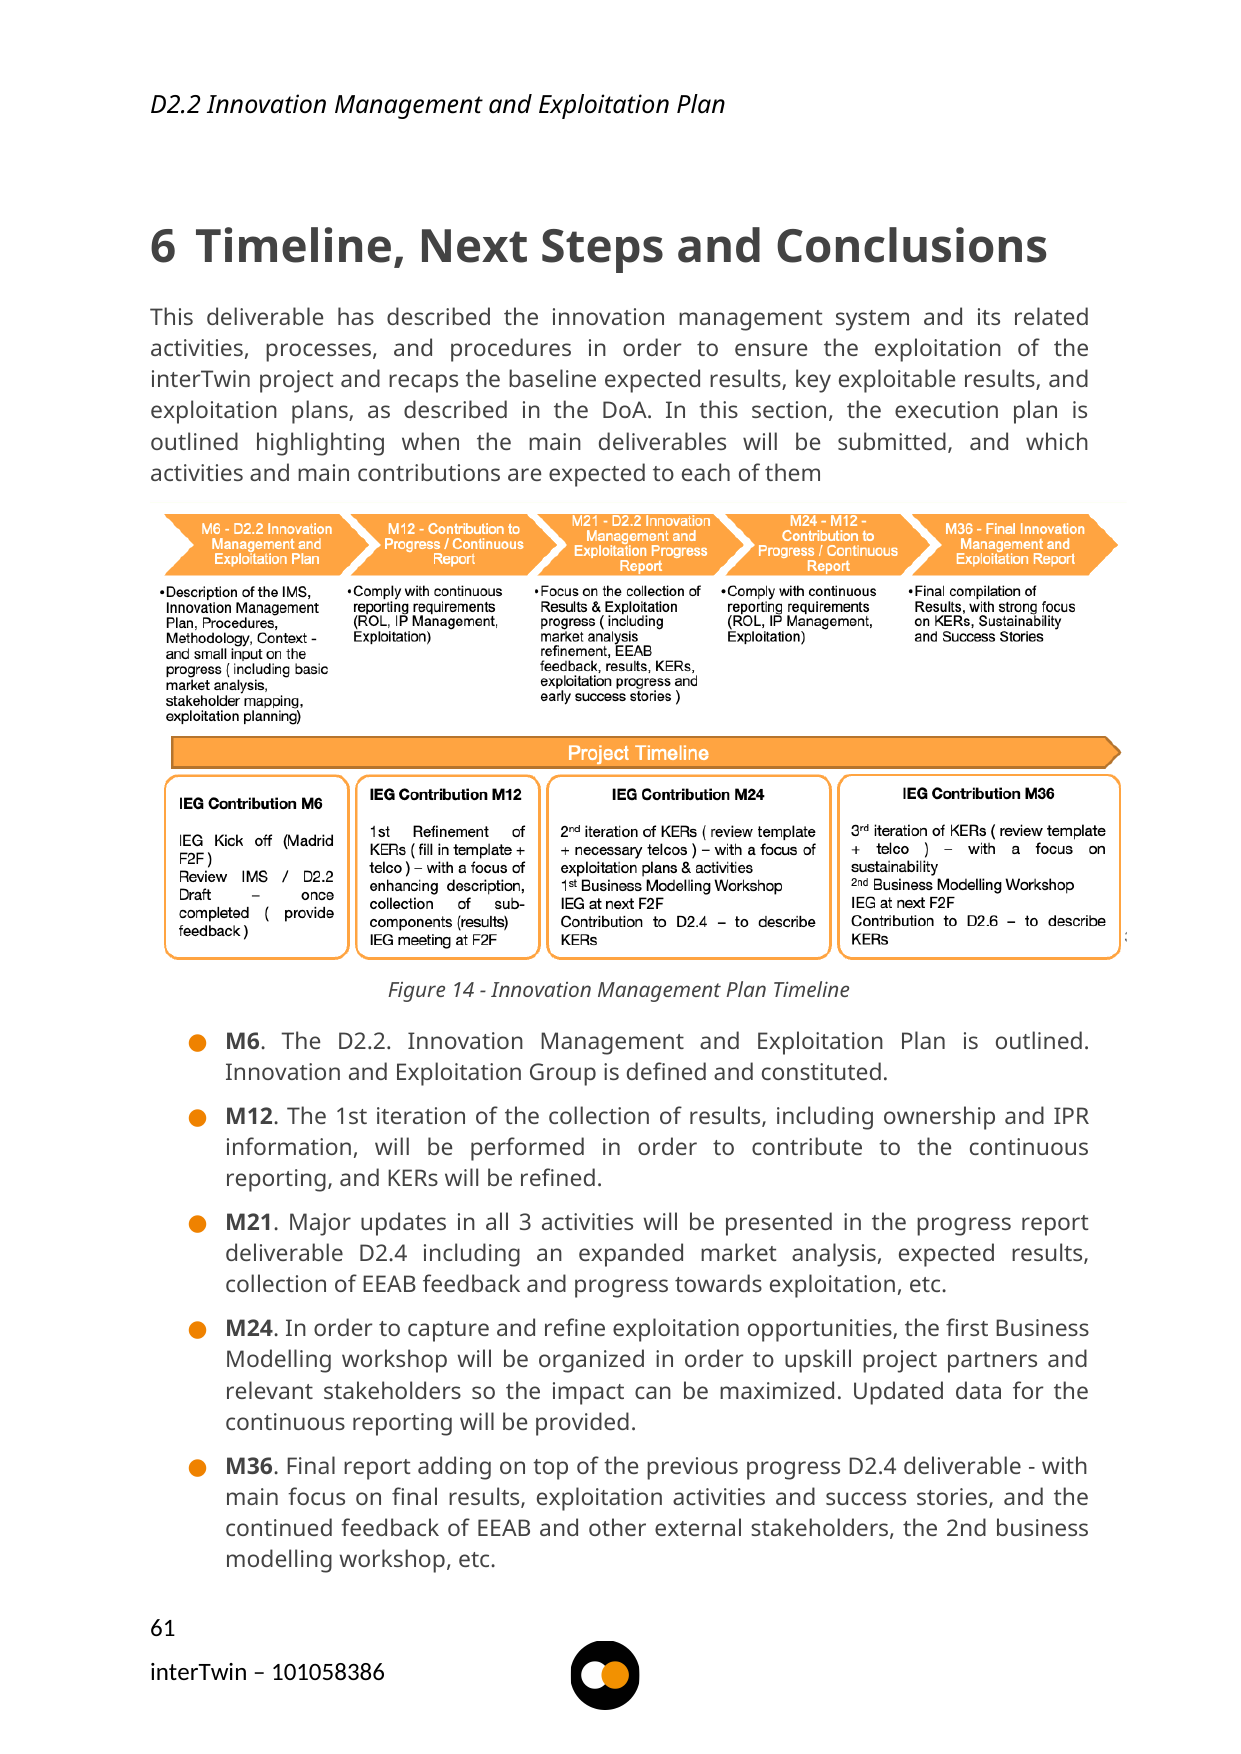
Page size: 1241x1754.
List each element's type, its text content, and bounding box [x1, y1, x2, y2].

picture [150, 500, 1127, 963]
list M24. In order to capture and refine exploitation opportunities, the first Business Modelling workshop will be organized in order to upskill project partners and relevant stakeholders so the impact can be maximized. Updated data for the continuous reporting will be provided. [187, 1312, 1090, 1437]
picture [570, 1641, 640, 1710]
text This deliverable has described the innovation management system and its related activities, processes, and procedures in order to ensure the exploitation of the interTwin project and recaps the baseline expected results, key exploitable results, and exploitation plans, as described in the DoA. In this section, the execution plan is outlined highlighting when the main deliverables will be submitted, and which activities and main contributions are expected to each of them [150, 301, 1090, 488]
list M36. Final report adding on top of the previous progress D2.4 deliverable - with main focus on final results, exploitation activities and success stories, and the continued feedback of EEAB and other external stakeholders, the 2nd business modelling workshop, etc. [187, 1450, 1090, 1575]
subtitle Timeline, Next Steps and Conclusions [150, 213, 1090, 276]
list M21. Major updates in all 3 activities will be presented in the progress report deliverable D2.4 including an expanded market analysis, expected results, collection of EEAB feedback and progress towards exploitation, etc. [187, 1206, 1090, 1300]
text Figure 14 - Innovation Management Plan Timeline [150, 975, 1090, 1004]
list M12. The 1st iteration of the collection of results, including ownership and IPR information, will be performed in order to contribute to the continuous reporting, and KERs will be refined. [187, 1100, 1090, 1193]
list M6. The D2.2. Innovation Management and Exploitation Plan is outlined. Innovation and Exploitation Group is defined and constituted. [187, 1025, 1090, 1087]
